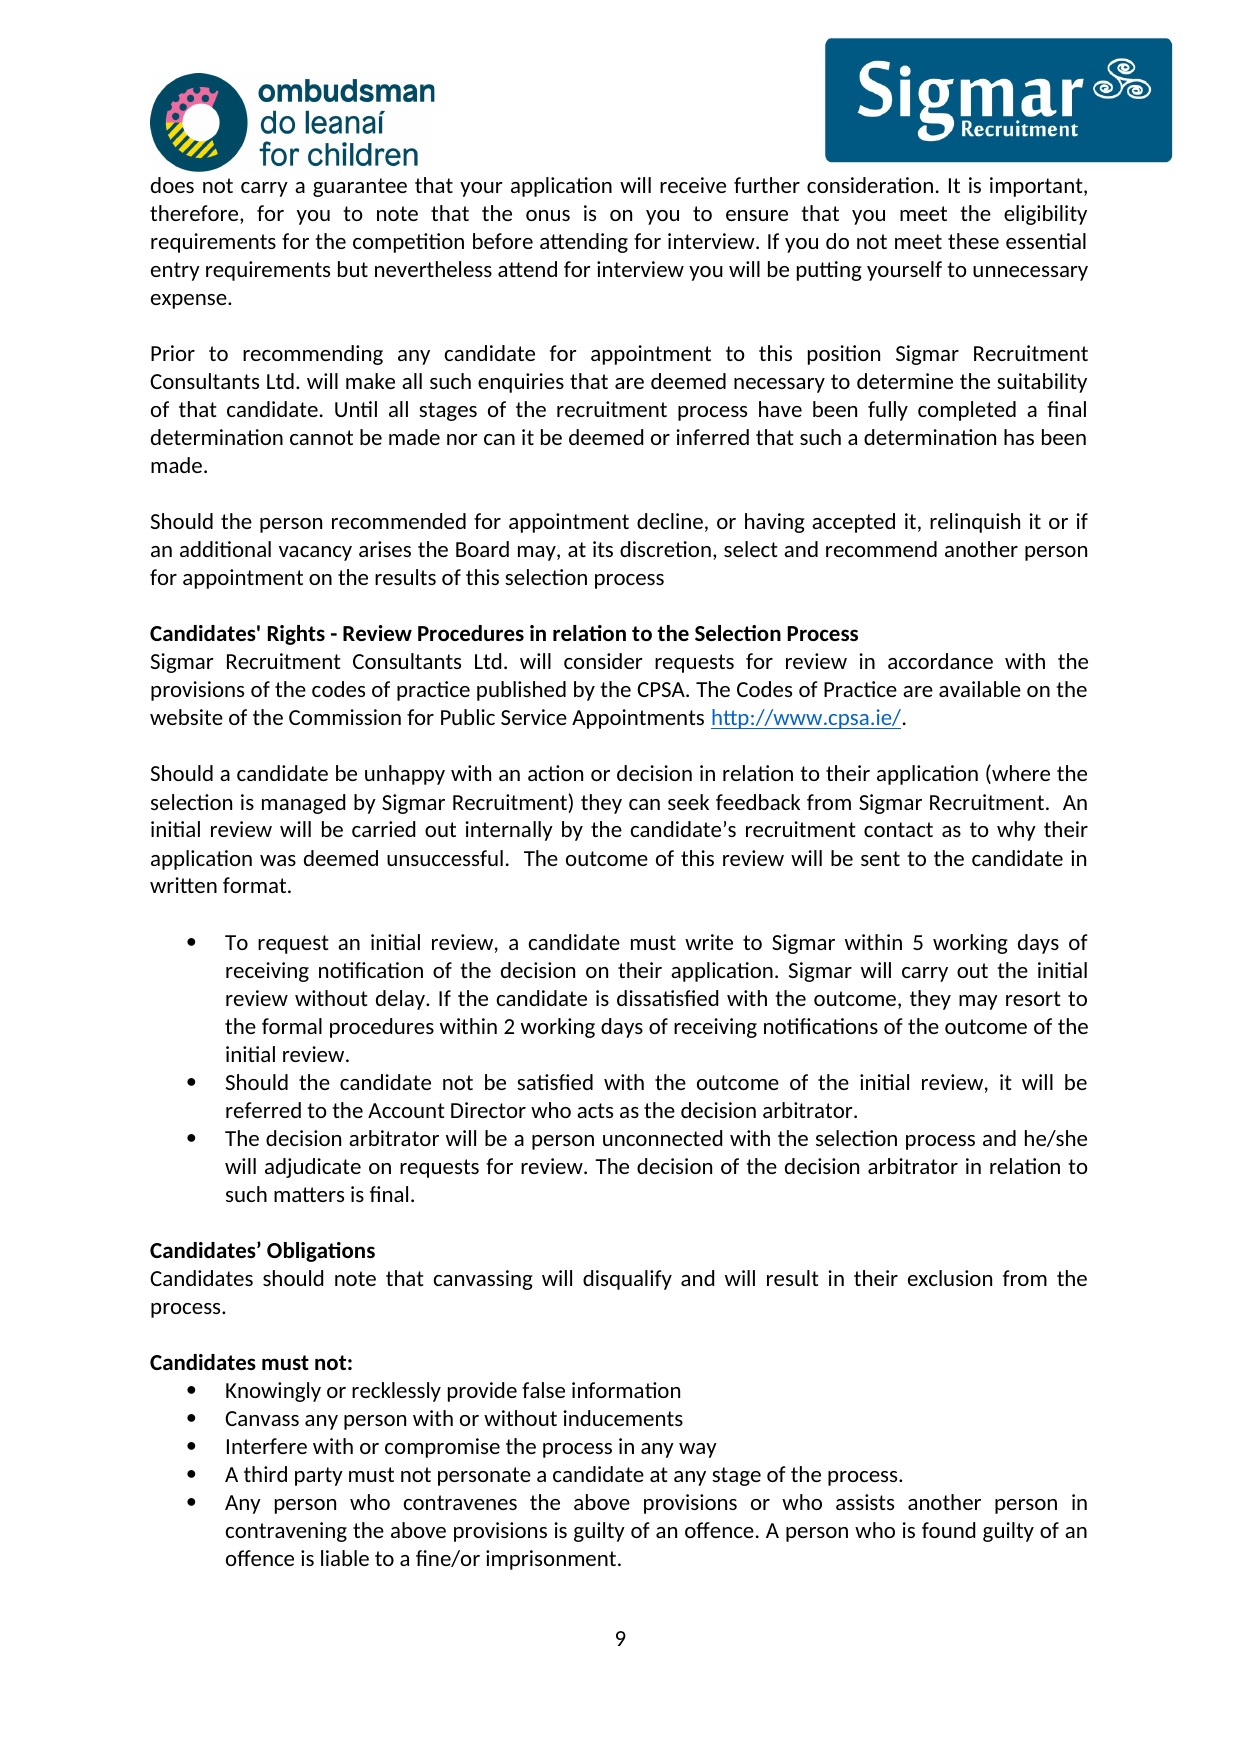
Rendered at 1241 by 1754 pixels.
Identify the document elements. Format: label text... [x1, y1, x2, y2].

list Any person who contravenes the above provisions or who assists another person in contravening the above provisions is guilty of an offence. A person who is found guilty of an offence is liable to a fine/or imprisonment. [187, 1488, 1090, 1572]
text Sigmar Recruitment Consultants Ltd. will consider requests for review in accordance with the provisions of the codes of practice published by the CPSA. The Codes of Practice are available on the website of the Commission for Public Service Appointments http://www.cpsa.ie/. [150, 647, 1090, 732]
text Prior to recommending any candidate for appointment to this position Sigmar Recruitment Consultants Ltd. will make all such enquiries that are deemed necessary to determine the suitability of that candidate. Until all stages of the recruitment process have been fully completed a final determination cannot be made nor can it be deemed or inferred that such a determination has been made. [150, 339, 1090, 479]
list Should the candidate not be satisfied with the outcome of the initial review, it will be referred to the Account Director who acts as the decision arbitrator. [187, 1068, 1090, 1124]
picture [197, 142, 214, 158]
text Should the person recommended for appointment decline, or having accepted it, relinquish it or if an additional vacancy arises the Board may, at its discretion, select and recommend another person for appointment on the results of this selection process [150, 507, 1090, 591]
picture [150, 131, 190, 172]
text Candidates’ Obligations [150, 1236, 1090, 1264]
list Canvass any person with or without inducements [187, 1404, 1090, 1432]
text Should a candidate be unhappy with an action or decision in relation to their application (where the selection is managed by Sigmar Recruitment) they can seek feedback from Sigmar Recruitment. An initial review will be carried out internally by the candidate’s recruitment contact as to why their application was deemed unsuccessful. The outcome of this review will be sent to the candidate in written format. [150, 759, 1090, 900]
list A third party must not personate a candidate at any stage of the process. [187, 1460, 1090, 1488]
picture [207, 73, 435, 172]
list To request an initial review, a candidate must write to Sigmar within 5 working days of receiving notification of the decision on their application. Sigmar will carry out the initial review without delay. If the candidate is dissatisfied with the outcome, they may resort to the formal procedures within 2 working days of receiving notifications of the outcome of the initial review. [187, 928, 1090, 1068]
picture [209, 150, 217, 157]
text Candidates' Rights - Review Procedures in relation to the Selection Process [150, 619, 1090, 647]
list The decision arbitrator will be a person unconnected with the selection process and he/she will adjudicate on requests for review. The decision of the decision arbitrator in relation to such matters is final. [187, 1124, 1090, 1208]
picture [150, 73, 191, 114]
picture [166, 87, 219, 156]
text Candidates should note that canvassing will disqualify and will result in their exclusion from the process. [150, 1264, 1090, 1320]
text Candidates must not: [150, 1348, 1090, 1376]
picture [818, 30, 1177, 167]
list Knowingly or recklessly provide false information [187, 1376, 1090, 1404]
list Interfere with or compromise the process in any way [187, 1432, 1090, 1460]
